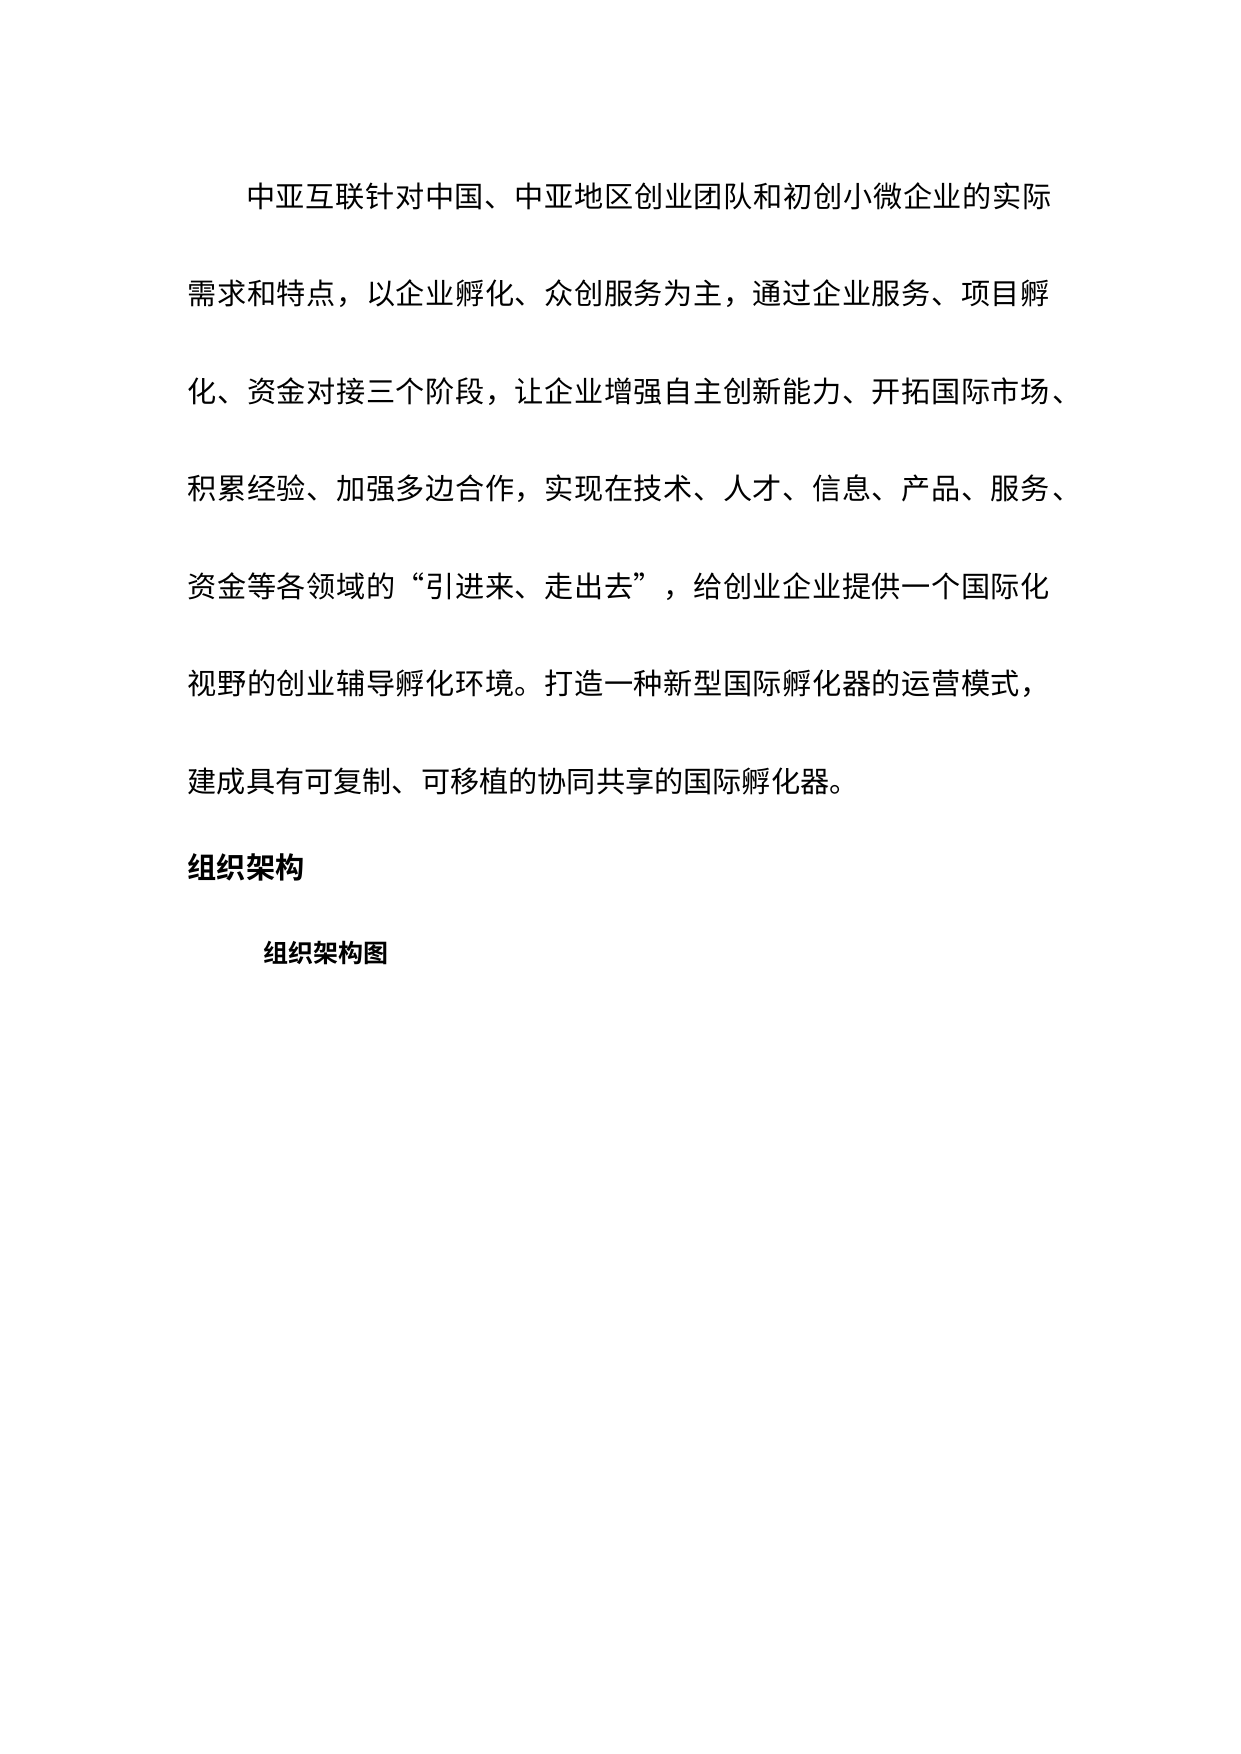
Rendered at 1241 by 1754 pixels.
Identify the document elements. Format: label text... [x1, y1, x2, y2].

text 组织架构图 [187, 919, 1053, 984]
text 组织架构 [187, 833, 1053, 898]
text 中亚互联针对中国、中亚地区创业团队和初创小微企业的实际需求和特点，以企业孵化、众创服务为主，通过企业服务、项目孵化、资金对接三个阶段，让企业增强自主创新能力、开拓国际市场、积累经验、加强多边合作，实现在技术、人才、信息、产品、服务、资金等各领域的“引进来、走出去”，给创业企业提供一个国际化视野的创业辅导孵化环境。打造一种新型国际孵化器的运营模式，建成具有可复制、可移植的协同共享的国际孵化器。 [187, 162, 1053, 812]
